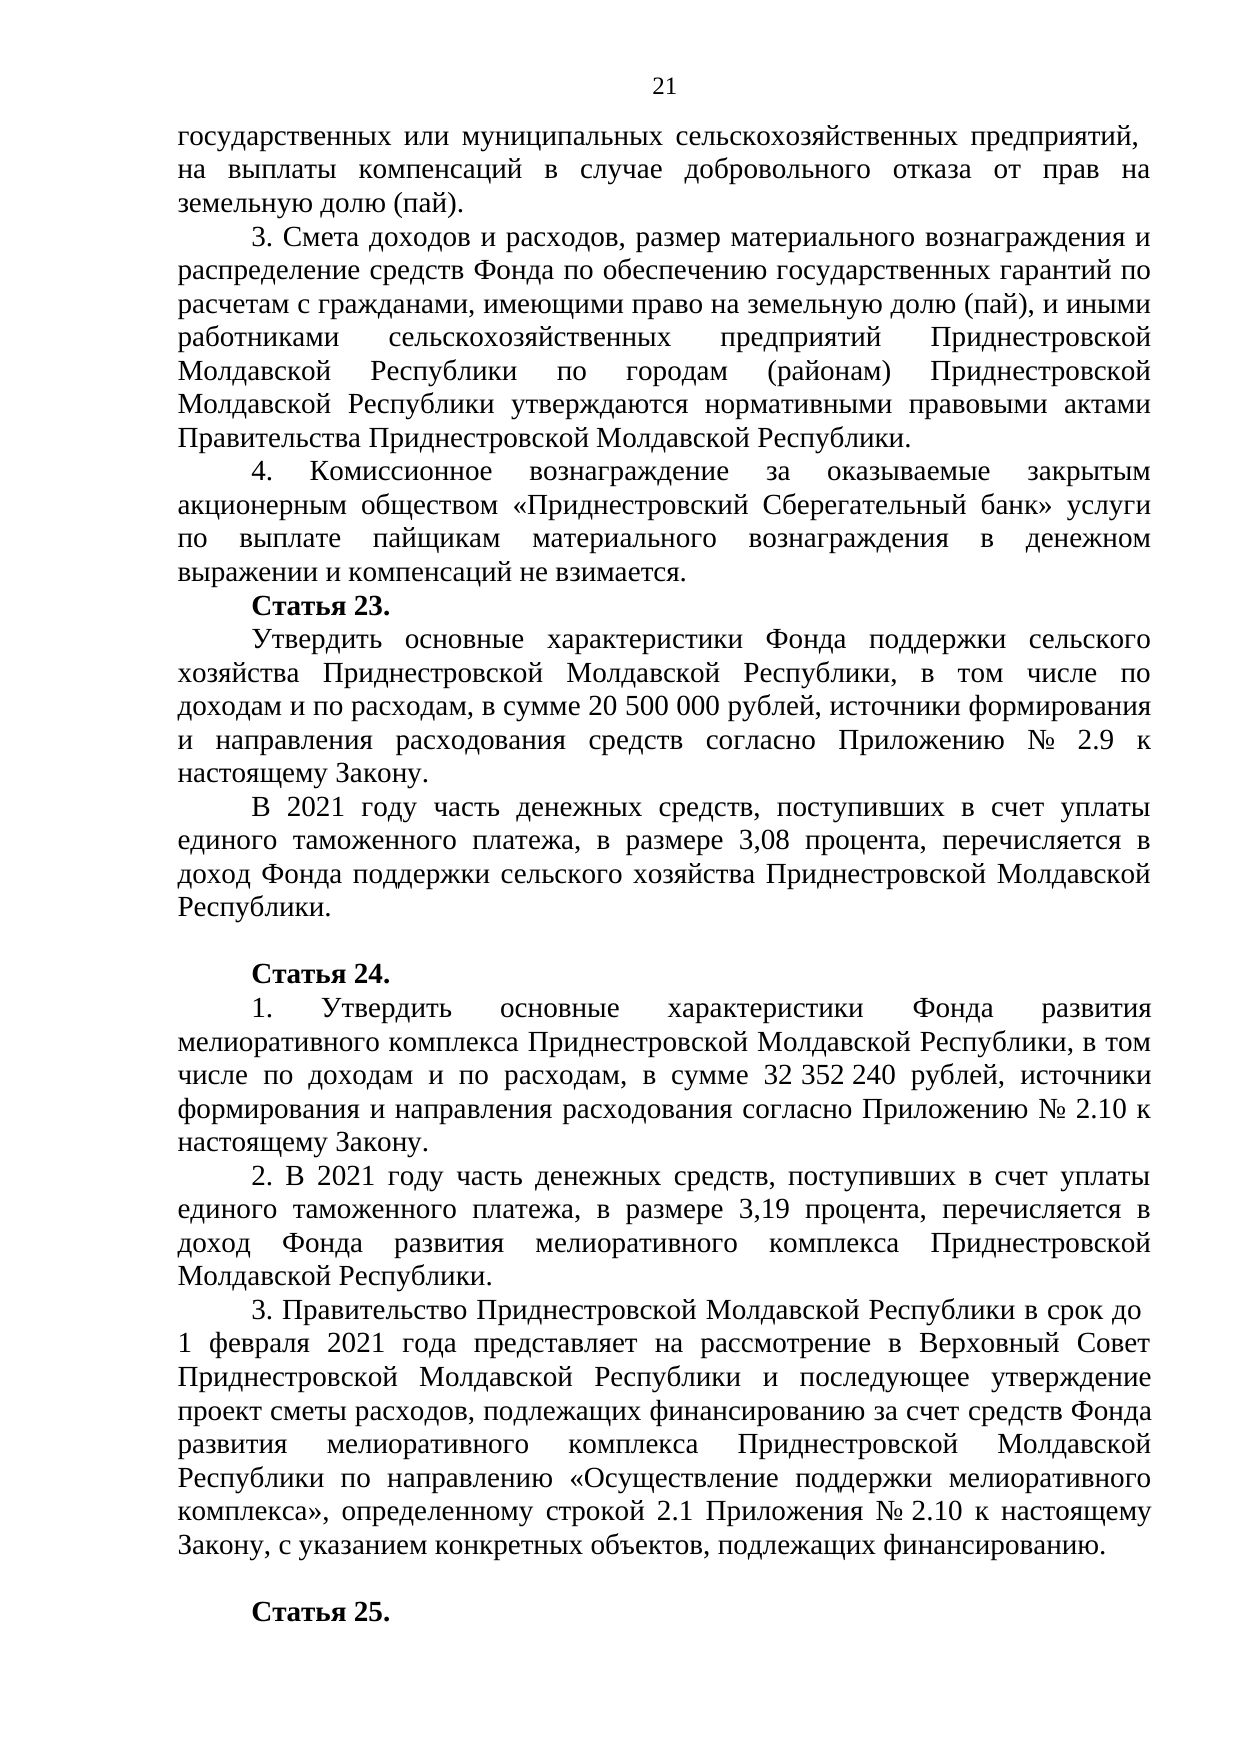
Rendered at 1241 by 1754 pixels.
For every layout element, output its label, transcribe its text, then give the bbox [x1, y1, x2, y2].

text Статья 25. [177, 1594, 1152, 1627]
text Утвердить основные характеристики Фонда поддержки сельского хозяйства Приднестровской Молдавской Республики, в том числе по доходам и по расходам, в сумме 20 500 000 рублей, источники формирования и направления расходования средств согласно Приложению № 2.9 к настоящему Закону. [177, 621, 1152, 789]
text 3. Правительство Приднестровской Молдавской Республики в срок до 1 февраля 2021 года представляет на рассмотрение в Верховный Совет Приднестровской Молдавской Республики и последующее утверждение проект сметы расходов, подлежащих финансированию за счет средств Фонда развития мелиоративного комплекса Приднестровской Молдавской Республики по направлению «Осуществление поддержки мелиоративного комплекса», определенному строкой 2.1 Приложения № 2.10 к настоящему Закону, с указанием конкретных объектов, подлежащих финансированию. [177, 1292, 1152, 1560]
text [177, 118, 1152, 219]
text 3. Смета доходов и расходов, размер материального вознаграждения и распределение средств Фонда по обеспечению государственных гарантий по расчетам с гражданами, имеющими право на земельную долю (пай), и иными работниками сельскохозяйственных предприятий Приднестровской Молдавской Республики по городам (районам) Приднестровской Молдавской Республики утверждаются нормативными правовыми актами Правительства Приднестровской Молдавской Республики. [177, 219, 1152, 453]
text 4. Комиссионное вознаграждение за оказываемые закрытым акционерным обществом «Приднестровский Сберегательный банк» услуги по выплате пайщикам материального вознаграждения в денежном выражении и компенсаций не взимается. [177, 453, 1152, 588]
text Статья 23. [177, 588, 1152, 621]
text Статья 24. [177, 957, 1152, 990]
text 1. Утвердить основные характеристики Фонда развития мелиоративного комплекса Приднестровской Молдавской Республики, в том числе по доходам и по расходам, в сумме 32 352 240 рублей, источники формирования и направления расходования согласно Приложению № 2.10 к настоящему Закону. [177, 990, 1152, 1158]
text 2. В 2021 году часть денежных средств, поступивших в счет уплаты единого таможенного платежа, в размере 3,19 процента, перечисляется в доход Фонда развития мелиоративного комплекса Приднестровской Молдавской Республики. [177, 1158, 1152, 1292]
text В 2021 году часть денежных средств, поступивших в счет уплаты единого таможенного платежа, в размере 3,08 процента, перечисляется в доход Фонда поддержки сельского хозяйства Приднестровской Молдавской Республики. [177, 789, 1152, 923]
